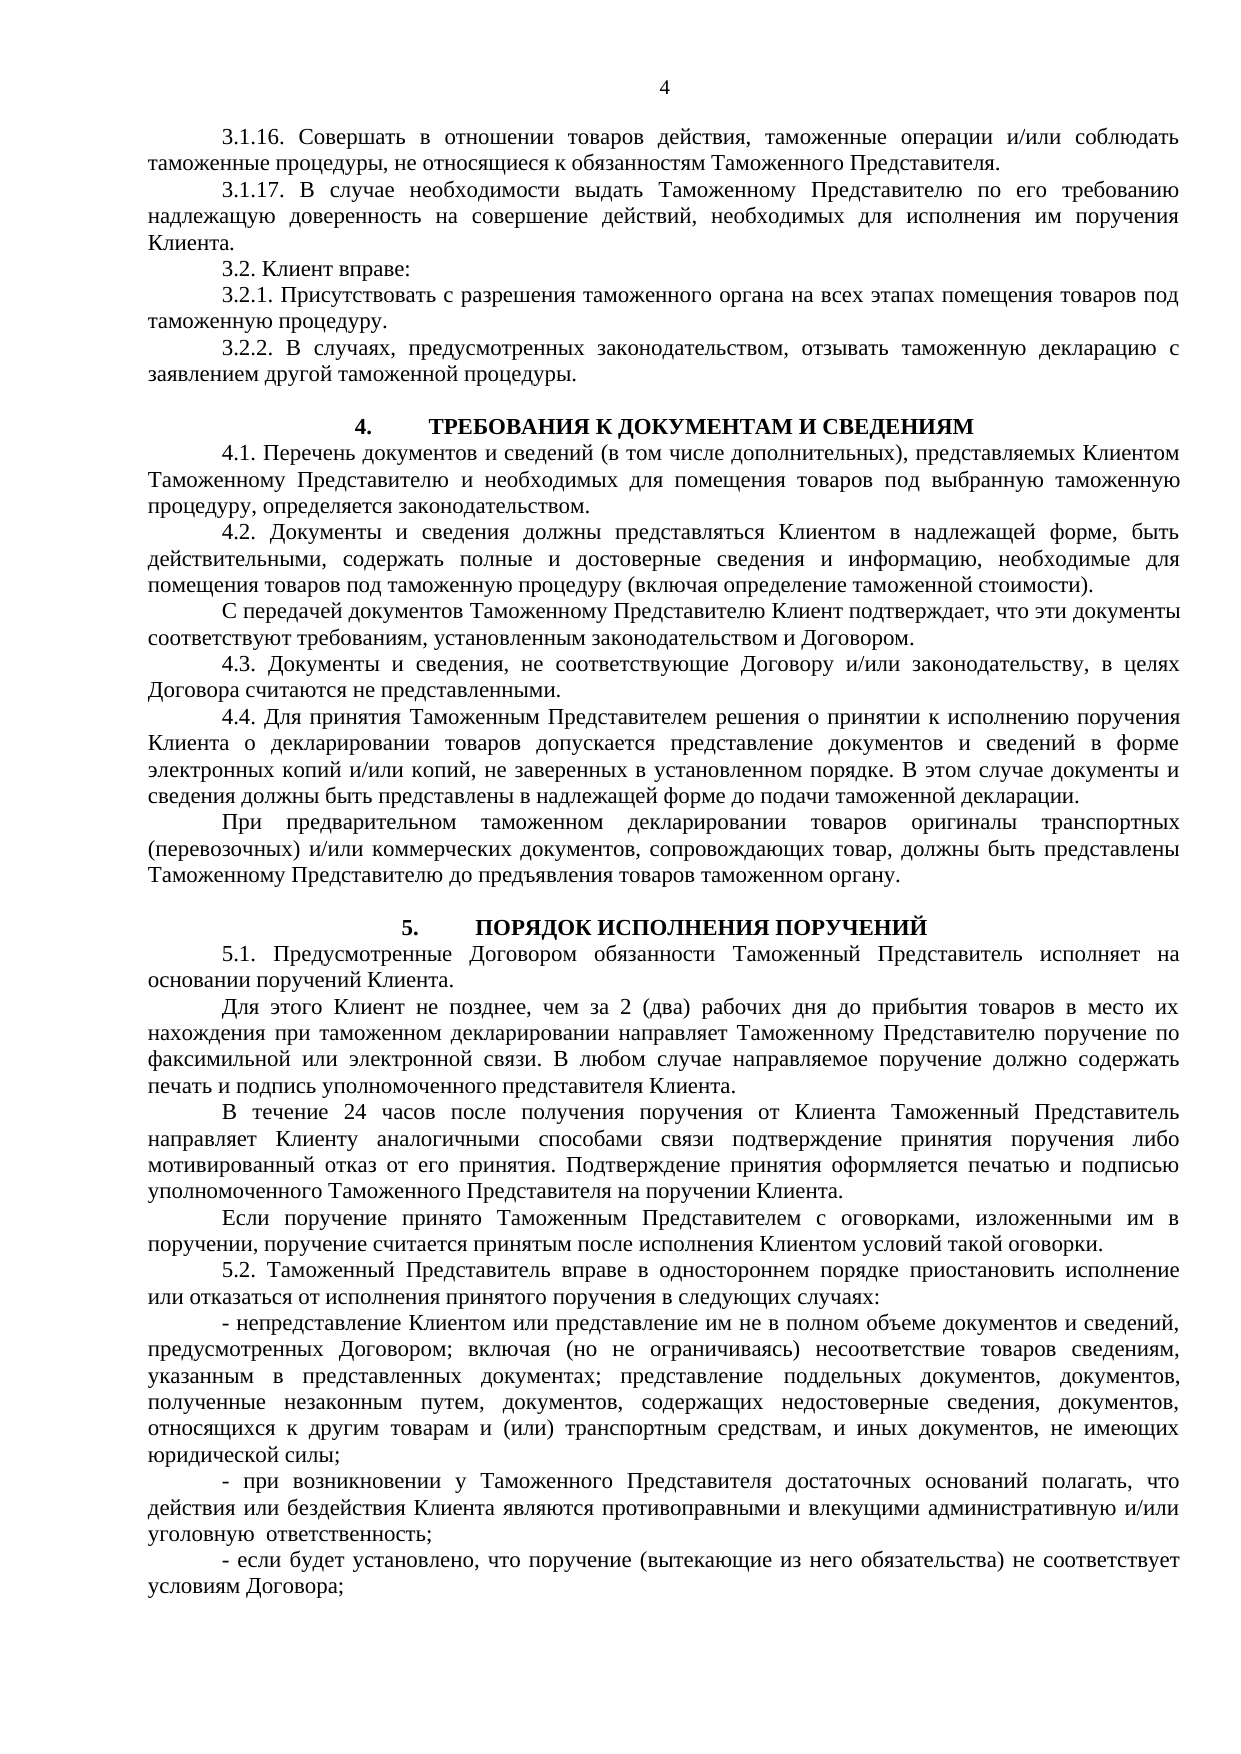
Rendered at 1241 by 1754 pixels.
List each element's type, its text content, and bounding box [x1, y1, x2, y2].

text 5.2. Таможенный Представитель вправе в одностороннем порядке приостановить исполнение или отказаться от исполнения принятого поручения в следующих случаях: [148, 1256, 1181, 1309]
text 3.1.16. Совершать в отношении товаров действия, таможенные операции и/или соблюдать таможенные процедуры, не относящиеся к обязанностям Таможенного Представителя. [148, 123, 1181, 176]
text Для этого Клиент не позднее, чем за 2 (два) рабочих дня до прибытия товаров в место их нахождения при таможенном декларировании направляет Таможенному Представителю поручение по факсимильной или электронной связи. В любом случае направляемое поручение должно содержать печать и подпись уполномоченного представителя Клиента. [148, 993, 1181, 1098]
text В течение 24 часов после получения поручения от Клиента Таможенный Представитель направляет Клиенту аналогичными способами связи подтверждение принятия поручения либо мотивированный отказ от его принятия. Подтверждение принятия оформляется печатью и подписью уполномоченного Таможенного Представителя на поручении Клиента. [148, 1098, 1181, 1204]
text - при возникновении у Таможенного Представителя достаточных оснований полагать, что действия или бездействия Клиента являются противоправными и влекущими административную и/или уголовную ответственность; [148, 1467, 1181, 1546]
text 5.1. Предусмотренные Договором обязанности Таможенный Представитель исполняет на основании поручений Клиента. [148, 940, 1181, 993]
text 4.1. Перечень документов и сведений (в том числе дополнительных), представляемых Клиентом Таможенному Представителю и необходимых для помещения товаров под выбранную таможенную процедуру, определяется законодательством. [148, 439, 1181, 518]
text 4.2. Документы и сведения должны представляться Клиентом в надлежащей форме, быть действительными, содержать полные и достоверные сведения и информацию, необходимые для помещения товаров под таможенную процедуру (включая определение таможенной стоимости). [148, 518, 1181, 597]
text 3.2.1. Присутствовать с разрешения таможенного органа на всех этапах помещения товаров под таможенную процедуру. [148, 281, 1181, 334]
text - непредставление Клиентом или представление им не в полном объеме документов и сведений, предусмотренных Договором; включая (но не ограничиваясь) несоответствие товаров сведениям, указанным в представленных документах; представление поддельных документов, документов, полученные незаконным путем, документов, содержащих недостоверные сведения, документов, относящихся к другим товарам и (или) транспортным средствам, и иных документов, не имеющих юридической силы; [148, 1309, 1181, 1467]
text 4.3. Документы и сведения, не соответствующие Договору и/или законодательству, в целях Договора считаются не представленными. [148, 650, 1181, 703]
text При предварительном таможенном декларировании товаров оригиналы транспортных (перевозочных) и/или коммерческих документов, сопровождающих товар, должны быть представлены Таможенному Представителю до предъявления товаров таможенном органу. [148, 808, 1181, 887]
text - если будет установлено, что поручение (вытекающие из него обязательства) не соответствует условиям Договора; [148, 1546, 1181, 1599]
text 3.2.2. В случаях, предусмотренных законодательством, отзывать таможенную декларацию с заявлением другой таможенной процедуры. [148, 334, 1181, 387]
list ТРЕБОВАНИЯ К ДОКУМЕНТАМ И СВЕДЕНИЯМ [148, 413, 1181, 439]
text 3.1.17. В случае необходимости выдать Таможенному Представителю по его требованию надлежащую доверенность на совершение действий, необходимых для исполнения им поручения Клиента. [148, 176, 1181, 255]
text Если поручение принято Таможенным Представителем с оговорками, изложенными им в поручении, поручение считается принятым после исполнения Клиентом условий такой оговорки. [148, 1204, 1181, 1256]
text 4.4. Для принятия Таможенным Представителем решения о принятии к исполнению поручения Клиента о декларировании товаров допускается представление документов и сведений в форме электронных копий и/или копий, не заверенных в установленном порядке. В этом случае документы и сведения должны быть представлены в надлежащей форме до подачи таможенной декларации. [148, 703, 1181, 808]
text С передачей документов Таможенному Представителю Клиент подтверждает, что эти документы соответствуют требованиям, установленным законодательством и Договором. [148, 597, 1181, 650]
text 3.2. Клиент вправе: [148, 255, 1181, 281]
list ПОРЯДОК ИСПОЛНЕНИЯ ПОРУЧЕНИЙ [148, 914, 1181, 940]
